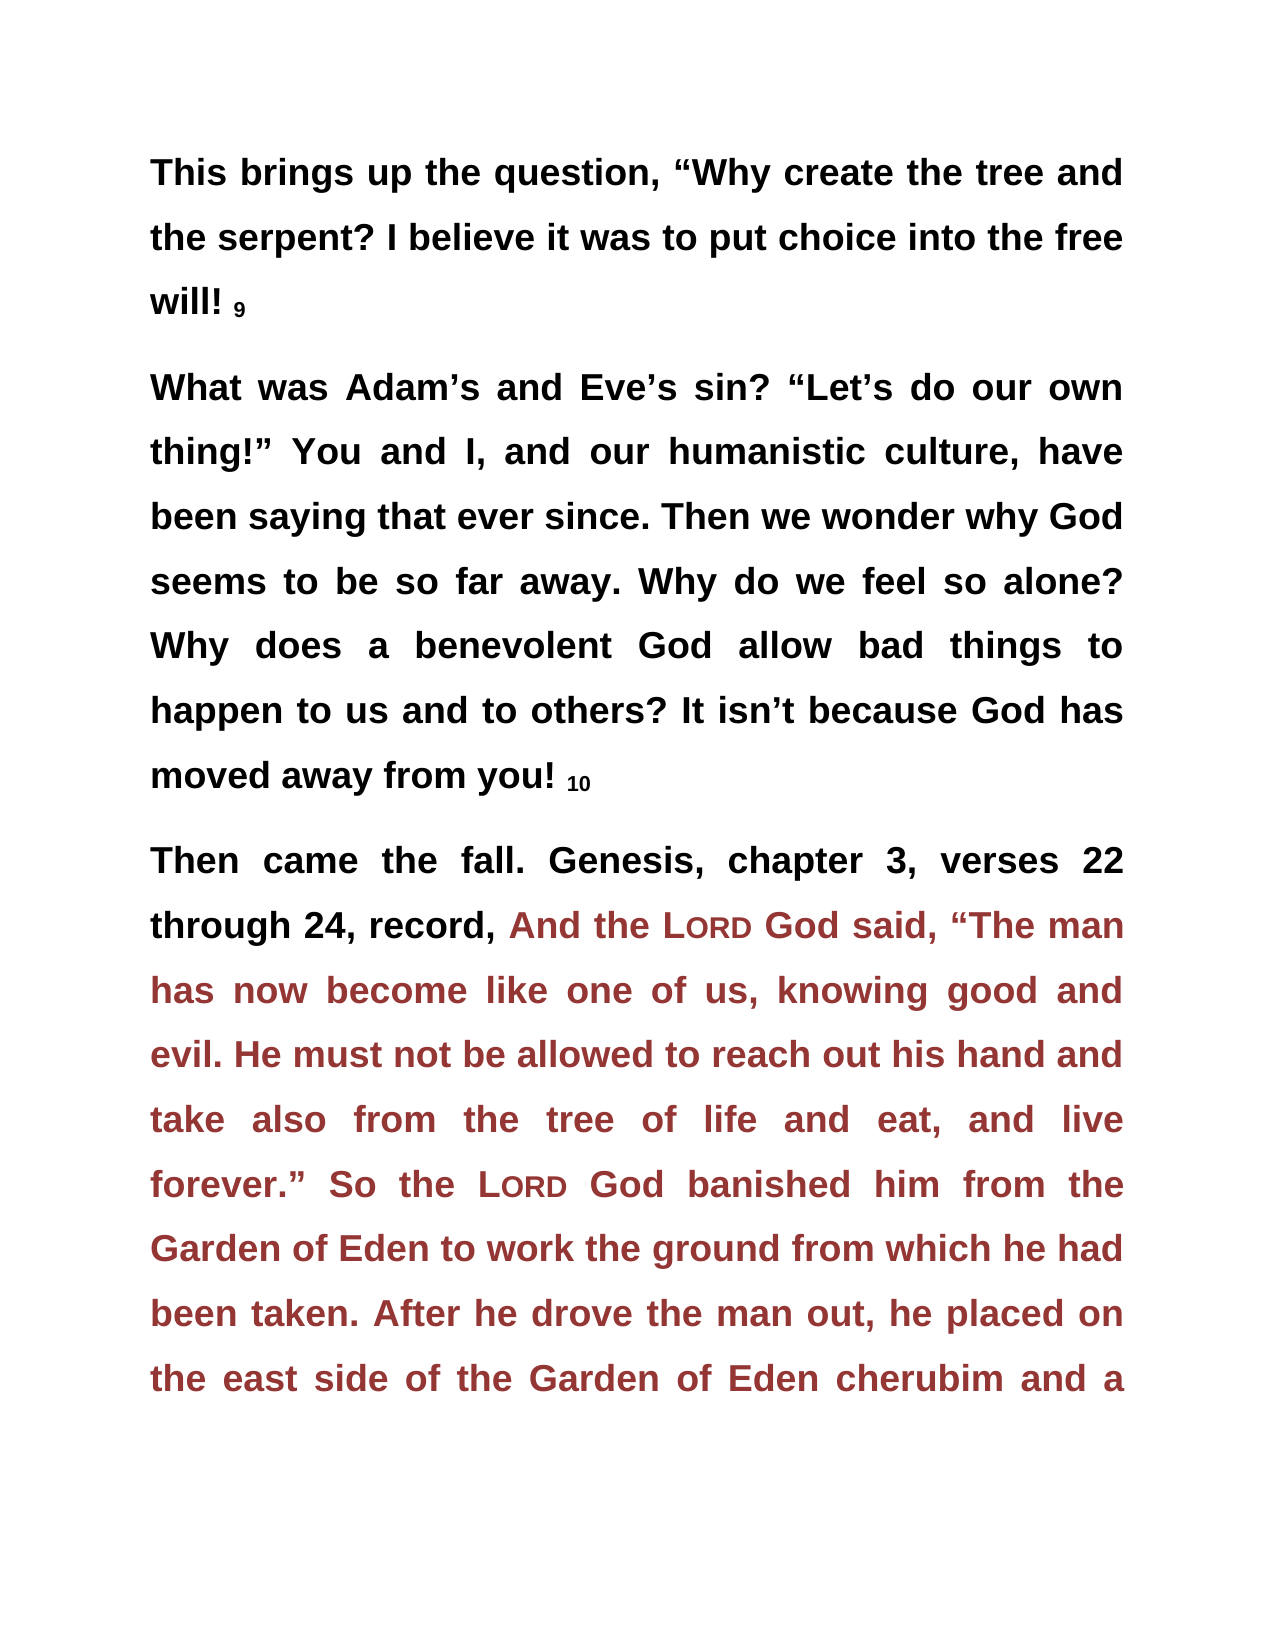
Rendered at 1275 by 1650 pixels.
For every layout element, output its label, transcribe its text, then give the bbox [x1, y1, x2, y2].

text What was Adam’s and Eve’s sin? “Let’s do our own thing!” You and I, and our humanistic culture, have been saying that ever since. Then we wonder why God seems to be so far away. Why do we feel so alone? Why does a benevolent God allow bad things to happen to us and to others? It isn’t because God has moved away from you! 10 [150, 365, 1125, 796]
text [150, 838, 1125, 1399]
text This brings up the question, “Why create the tree and the serpent? I believe it was to put choice into the free will! 9 [150, 150, 1125, 322]
